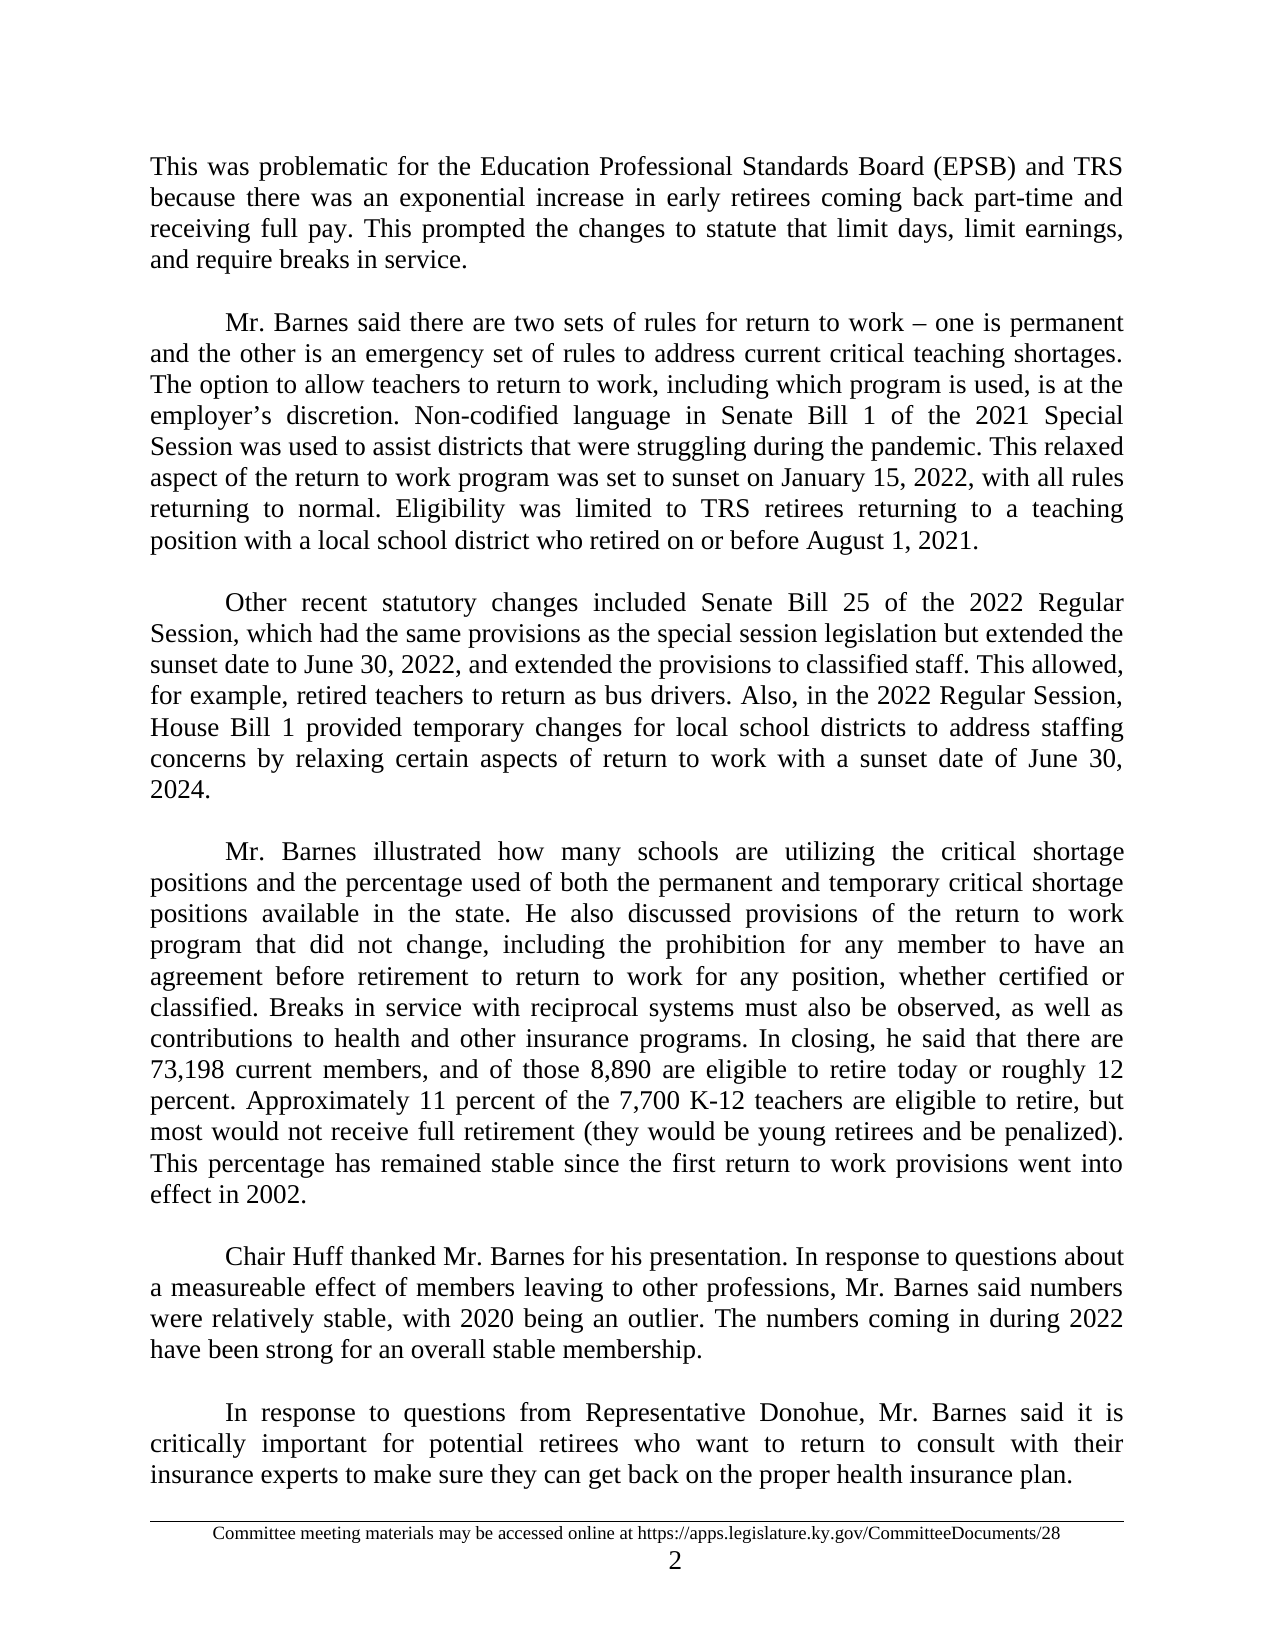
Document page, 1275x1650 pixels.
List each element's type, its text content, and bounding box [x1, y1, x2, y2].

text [150, 150, 1125, 274]
text Mr. Barnes said there are two sets of rules for return to work – one is permanent and the other is an emergency set of rules to address current critical teaching shortages. The option to allow teachers to return to work, including which program is used, is at the employer’s discretion. Non-codified language in Senate Bill 1 of the 2021 Special Session was used to assist districts that were struggling during the pandemic. This relaxed aspect of the return to work program was set to sunset on January 15, 2022, with all rules returning to normal. Eligibility was limited to TRS retirees returning to a teaching position with a local school district who retired on or before August 1, 2021. [150, 306, 1125, 555]
text Mr. Barnes illustrated how many schools are utilizing the critical shortage positions and the percentage used of both the permanent and temporary critical shortage positions available in the state. He also discussed provisions of the return to work program that did not change, including the prohibition for any member to have an agreement before retirement to return to work for any position, whether certified or classified. Breaks in service with reciprocal systems must also be observed, as well as contributions to health and other insurance programs. In closing, he said that there are 73,198 current members, and of those 8,890 are eligible to retire today or roughly 12 percent. Approximately 11 percent of the 7,700 K-12 teachers are eligible to retire, but most would not receive full retirement (they would be young retirees and be penalized). This percentage has remained stable since the first return to work provisions went into effect in 2002. [150, 835, 1125, 1209]
text Chair Huff thanked Mr. Barnes for his presentation. In response to questions about a measureable effect of members leaving to other professions, Mr. Barnes said numbers were relatively stable, with 2020 being an outlier. The numbers coming in during 2022 have been strong for an overall stable membership. [150, 1240, 1125, 1365]
text Other recent statutory changes included Senate Bill 25 of the 2022 Regular Session, which had the same provisions as the special session legislation but extended the sunset date to June 30, 2022, and extended the provisions to classified staff. This allowed, for example, retired teachers to return as bus drivers. Also, in the 2022 Regular Session, House Bill 1 provided temporary changes for local school districts to address staffing concerns by relaxing certain aspects of return to work with a sunset date of June 30, 2024. [150, 586, 1125, 804]
text In response to questions from Representative Donohue, Mr. Barnes said it is critically important for potential retirees who want to return to consult with their insurance experts to make sure they can get back on the proper health insurance plan. [150, 1396, 1125, 1489]
